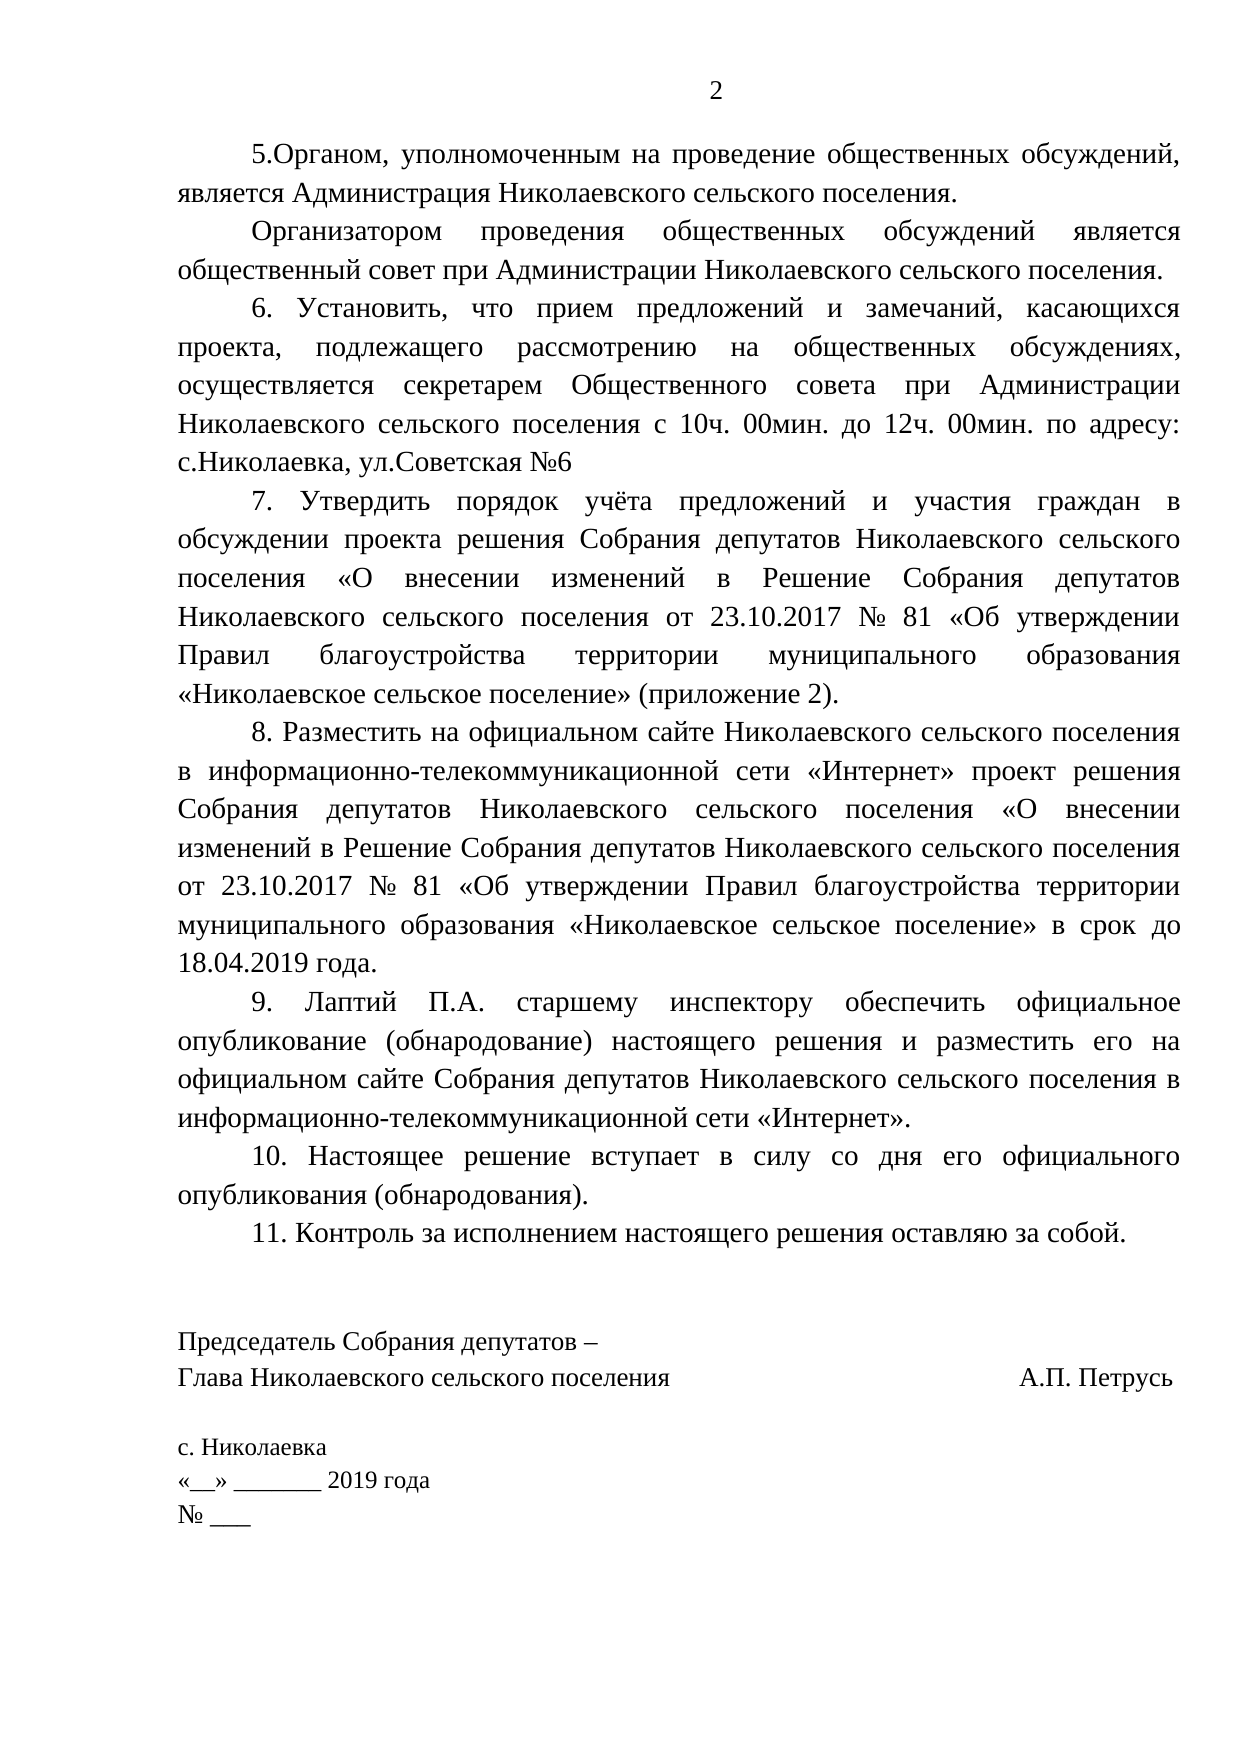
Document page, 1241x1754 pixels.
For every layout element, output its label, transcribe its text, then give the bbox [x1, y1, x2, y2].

text № ___ [177, 1498, 1181, 1530]
text Организатором проведения общественных обсуждений является общественный совет при Администрации Николаевского сельского поселения. [177, 213, 1181, 285]
text 5.Органом, уполномоченным на проведение общественных обсуждений, является Администрация Николаевского сельского поселения. [177, 136, 1181, 208]
text с. Николаевка [177, 1432, 1181, 1461]
text 6. Установить, что прием предложений и замечаний, касающихся проекта, подлежащего рассмотрению на общественных обсуждениях, осуществляется секретарем Общественного совета при Администрации Николаевского сельского поселения с 10ч. 00мин. до 12ч. 00мин. по адресу: с.Николаевка, ул.Советская №6 [177, 290, 1181, 478]
text 11. Контроль за исполнением настоящего решения оставляю за собой. [177, 1215, 1181, 1249]
text «__» _______ 2019 года [177, 1466, 1181, 1494]
text 9. Лаптий П.А. старшему инспектору обеспечить официальное опубликование (обнародование) настоящего решения и разместить его на официальном сайте Собрания депутатов Николаевского сельского поселения в информационно-телекоммуникационной сети «Интернет». [177, 984, 1181, 1133]
text Глава Николаевского сельского поселения А.П. Петрусь [177, 1361, 1181, 1392]
text 10. Настоящее решение вступает в силу со дня его официального опубликования (обнародования). [177, 1138, 1181, 1210]
text Председатель Собрания депутатов – [177, 1325, 1181, 1356]
text 8. Разместить на официальном сайте Николаевского сельского поселения в информационно-телекоммуникационной сети «Интернет» проект решения Собрания депутатов Николаевского сельского поселения «О внесении изменений в Решение Собрания депутатов Николаевского сельского поселения от 23.10.2017 № 81 «Об утверждении Правил благоустройства территории муниципального образования «Николаевское сельское поселение» в срок до 18.04.2019 года. [177, 714, 1181, 979]
text 7. Утвердить порядок учёта предложений и участия граждан в обсуждении проекта решения Собрания депутатов Николаевского сельского поселения «О внесении изменений в Решение Собрания депутатов Николаевского сельского поселения от 23.10.2017 № 81 «Об утверждении Правил благоустройства территории муниципального образования «Николаевское сельское поселение» (приложение 2). [177, 483, 1181, 709]
